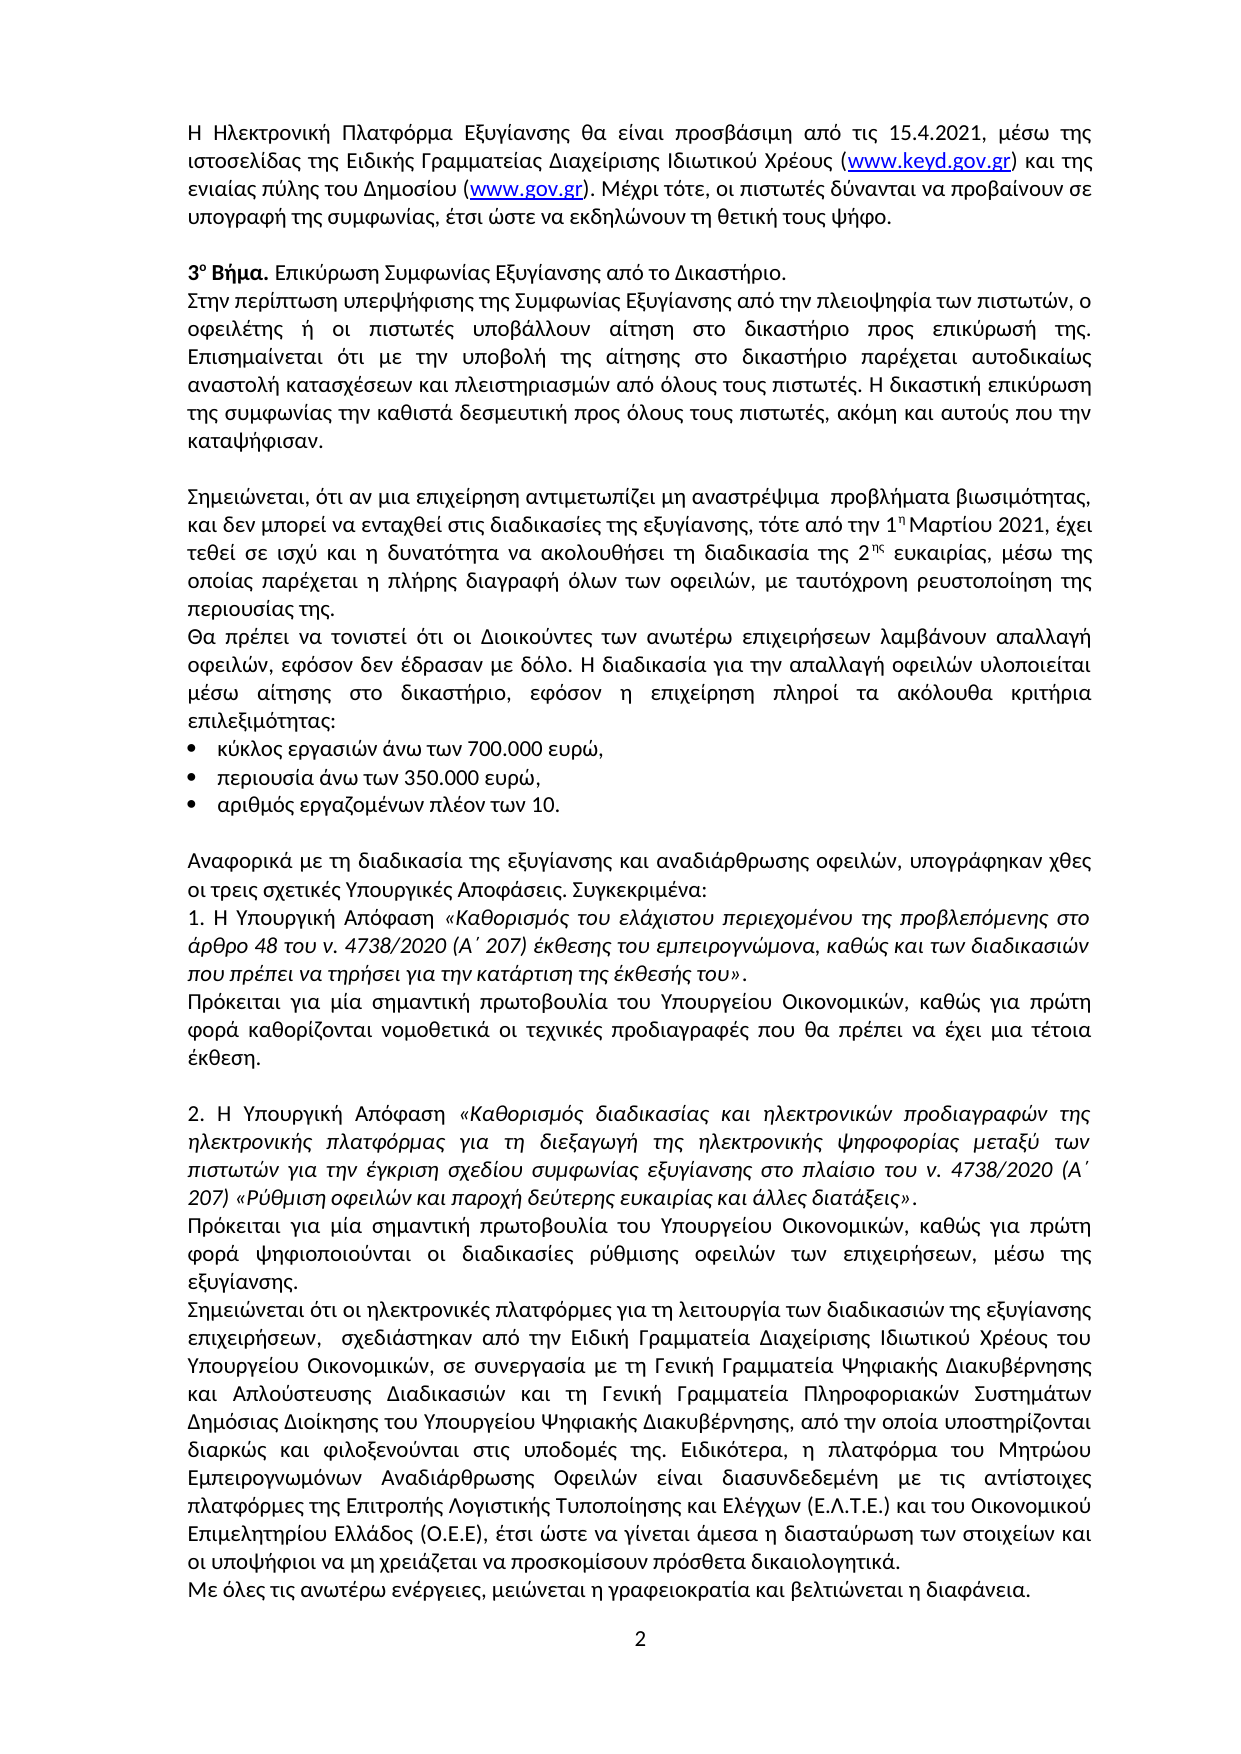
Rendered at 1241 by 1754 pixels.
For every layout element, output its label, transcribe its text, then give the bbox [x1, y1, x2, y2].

text Πρόκειται για μία σημαντική πρωτοβουλία του Υπουργείου Οικονομικών, καθώς για πρώτη φορά καθορίζονται νομοθετικά οι τεχνικές προδιαγραφές που θα πρέπει να έχει μια τέτοια έκθεση. [187, 987, 1093, 1071]
text Στην περίπτωση υπερψήφισης της Συμφωνίας Εξυγίανσης από την πλειοψηφία των πιστωτών, ο οφειλέτης ή οι πιστωτές υποβάλλουν αίτηση στο δικαστήριο προς επικύρωσή της. Επισημαίνεται ότι με την υποβολή της αίτησης στο δικαστήριο παρέχεται αυτοδικαίως αναστολή κατασχέσεων και πλειστηριασμών από όλους τους πιστωτές. Η δικαστική επικύρωση της συμφωνίας την καθιστά δεσμευτική προς όλους τους πιστωτές, ακόμη και αυτούς που την καταψήφισαν. [187, 286, 1093, 454]
text Η Ηλεκτρονική Πλατφόρμα Εξυγίανσης θα είναι προσβάσιμη από τις 15.4.2021, μέσω της ιστοσελίδας της Ειδικής Γραμματείας Διαχείρισης Ιδιωτικού Χρέους (www.keyd.gov.gr) και της ενιαίας πύλης του Δημοσίου (www.gov.gr). Μέχρι τότε, οι πιστωτές δύνανται να προβαίνουν σε υπογραφή της συμφωνίας, έτσι ώστε να εκδηλώνουν τη θετική τους ψήφο. [187, 118, 1093, 230]
list κύκλος εργασιών άνω των 700.000 ευρώ, [187, 734, 1093, 763]
text Σημειώνεται, ότι αν μια επιχείρηση αντιμετωπίζει μη αναστρέψιμα προβλήματα βιωσιμότητας, και δεν μπορεί να ενταχθεί στις διαδικασίες της εξυγίανσης, τότε από την 1η Μαρτίου 2021, έχει τεθεί σε ισχύ και η δυνατότητα να ακολουθήσει τη διαδικασία της 2ης ευκαιρίας, μέσω της οποίας παρέχεται η πλήρης διαγραφή όλων των οφειλών, με ταυτόχρονη ρευστοποίηση της περιουσίας της. [187, 482, 1093, 622]
text Πρόκειται για μία σημαντική πρωτοβουλία του Υπουργείου Οικονομικών, καθώς για πρώτη φορά ψηφιοποιούνται οι διαδικασίες ρύθμισης οφειλών των επιχειρήσεων, μέσω της εξυγίανσης. [187, 1211, 1093, 1295]
list περιουσία άνω των 350.000 ευρώ, [187, 763, 1093, 791]
text Σημειώνεται ότι οι ηλεκτρονικές πλατφόρμες για τη λειτουργία των διαδικασιών της εξυγίανσης επιχειρήσεων, σχεδιάστηκαν από την Ειδική Γραμματεία Διαχείρισης Ιδιωτικού Χρέους του Υπουργείου Οικονομικών, σε συνεργασία με τη Γενική Γραμματεία Ψηφιακής Διακυβέρνησης και Απλούστευσης Διαδικασιών και τη Γενική Γραμματεία Πληροφοριακών Συστημάτων Δημόσιας Διοίκησης του Υπουργείου Ψηφιακής Διακυβέρνησης, από την οποία υποστηρίζονται διαρκώς και φιλοξενούνται στις υποδομές της. Ειδικότερα, η πλατφόρμα του Μητρώου Εμπειρογνωμόνων Αναδιάρθρωσης Οφειλών είναι διασυνδεδεμένη με τις αντίστοιχες πλατφόρμες της Επιτροπής Λογιστικής Τυποποίησης και Ελέγχων (Ε.Λ.Τ.Ε.) και του Οικονομικού Επιμελητηρίου Ελλάδος (Ο.Ε.Ε), έτσι ώστε να γίνεται άμεσα η διασταύρωση των στοιχείων και οι υποψήφιοι να μη χρειάζεται να προσκομίσουν πρόσθετα δικαιολογητικά. [187, 1295, 1093, 1575]
text 1. Η Υπουργική Απόφαση «Καθορισμός του ελάχιστου περιεχομένου της προβλεπόμενης στο άρθρο 48 του ν. 4738/2020 (Α΄ 207) έκθεσης του εμπειρογνώμονα, καθώς και των διαδικασιών που πρέπει να τηρήσει για την κατάρτιση της έκθεσής του». [187, 903, 1093, 987]
text 3ο Βήμα. Επικύρωση Συμφωνίας Εξυγίανσης από το Δικαστήριο. [187, 258, 1093, 286]
text Αναφορικά με τη διαδικασία της εξυγίανσης και αναδιάρθρωσης οφειλών, υπογράφηκαν χθες οι τρεις σχετικές Υπουργικές Αποφάσεις. Συγκεκριμένα: [187, 847, 1093, 903]
text Με όλες τις ανωτέρω ενέργειες, μειώνεται η γραφειοκρατία και βελτιώνεται η διαφάνεια. [187, 1575, 1093, 1603]
text 2. Η Υπουργική Απόφαση «Καθορισμός διαδικασίας και ηλεκτρονικών προδιαγραφών της ηλεκτρονικής πλατφόρμας για τη διεξαγωγή της ηλεκτρονικής ψηφοφορίας μεταξύ των πιστωτών για την έγκριση σχεδίου συμφωνίας εξυγίανσης στο πλαίσιο του ν. 4738/2020 (Α΄ 207) «Ρύθμιση οφειλών και παροχή δεύτερης ευκαιρίας και άλλες διατάξεις». [187, 1099, 1093, 1211]
list αριθμός εργαζομένων πλέον των 10. [187, 791, 1093, 819]
text Θα πρέπει να τονιστεί ότι οι Διοικούντες των ανωτέρω επιχειρήσεων λαμβάνουν απαλλαγή οφειλών, εφόσον δεν έδρασαν με δόλο. Η διαδικασία για την απαλλαγή οφειλών υλοποιείται μέσω αίτησης στο δικαστήριο, εφόσον η επιχείρηση πληροί τα ακόλουθα κριτήρια επιλεξιμότητας: [187, 622, 1093, 734]
